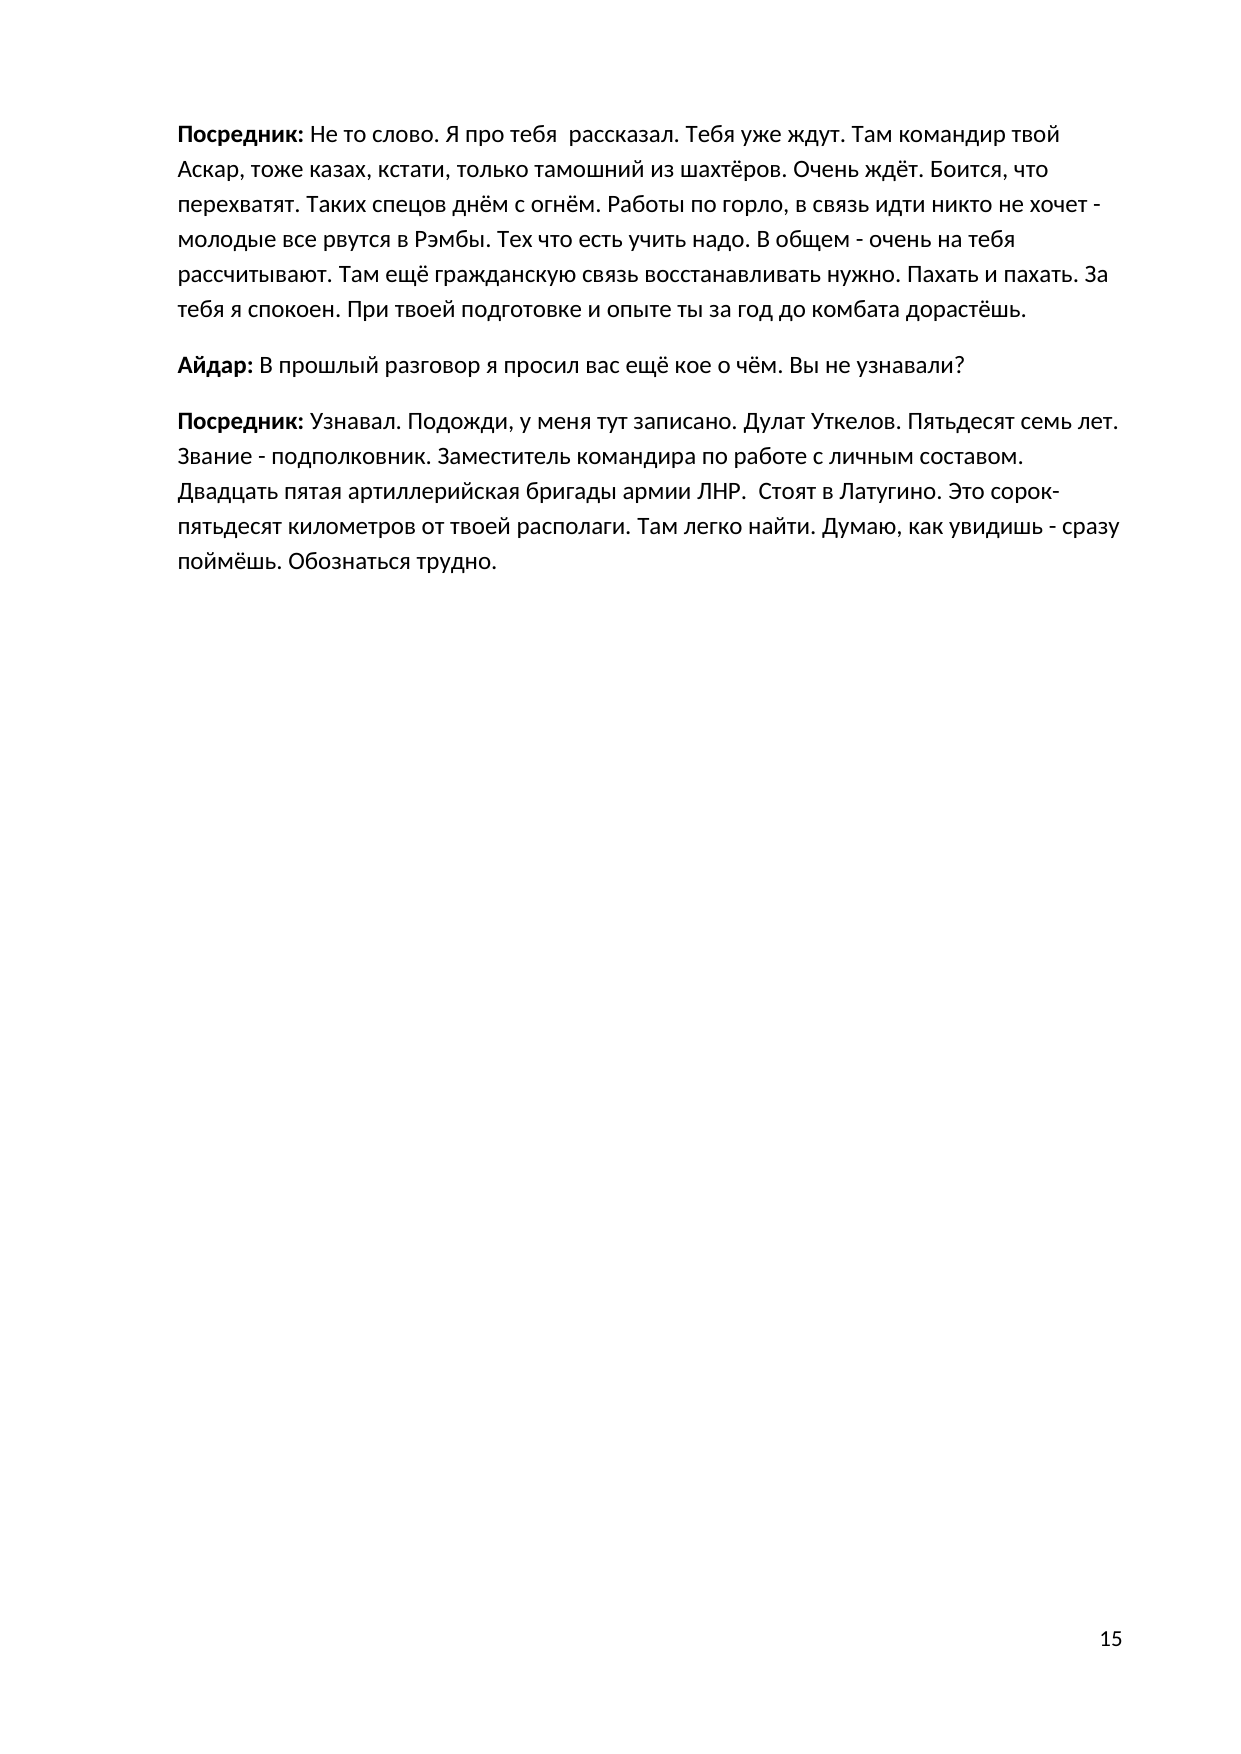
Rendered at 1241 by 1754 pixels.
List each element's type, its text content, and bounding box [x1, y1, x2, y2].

text Посредник: Не то слово. Я про тебя рассказал. Тебя уже ждут. Там командир твой Аскар, тоже казах, кстати, только тамошний из шахтёров. Очень ждёт. Боится, что перехватят. Таких спецов днём с огнём. Работы по горло, в связь идти никто не хочет - молодые все рвутся в Рэмбы. Тех что есть учить надо. В общем - очень на тебя рассчитывают. Там ещё гражданскую связь восстанавливать нужно. Пахать и пахать. За тебя я спокоен. При твоей подготовке и опыте ты за год до комбата дорастёшь. [177, 118, 1122, 324]
text Посредник: Узнавал. Подожди, у меня тут записано. Дулат Уткелов. Пятьдесят семь лет. Звание - подполковник. Заместитель командира по работе с личным составом. Двадцать пятая артиллерийская бригады армии ЛНР. Стоят в Латугино. Это сорок-пятьдесят километров от твоей располаги. Там легко найти. Думаю, как увидишь - сразу поймёшь. Обознаться трудно. [177, 405, 1122, 575]
text Айдар: В прошлый разговор я просил вас ещё кое о чём. Вы не узнавали? [177, 349, 1122, 379]
